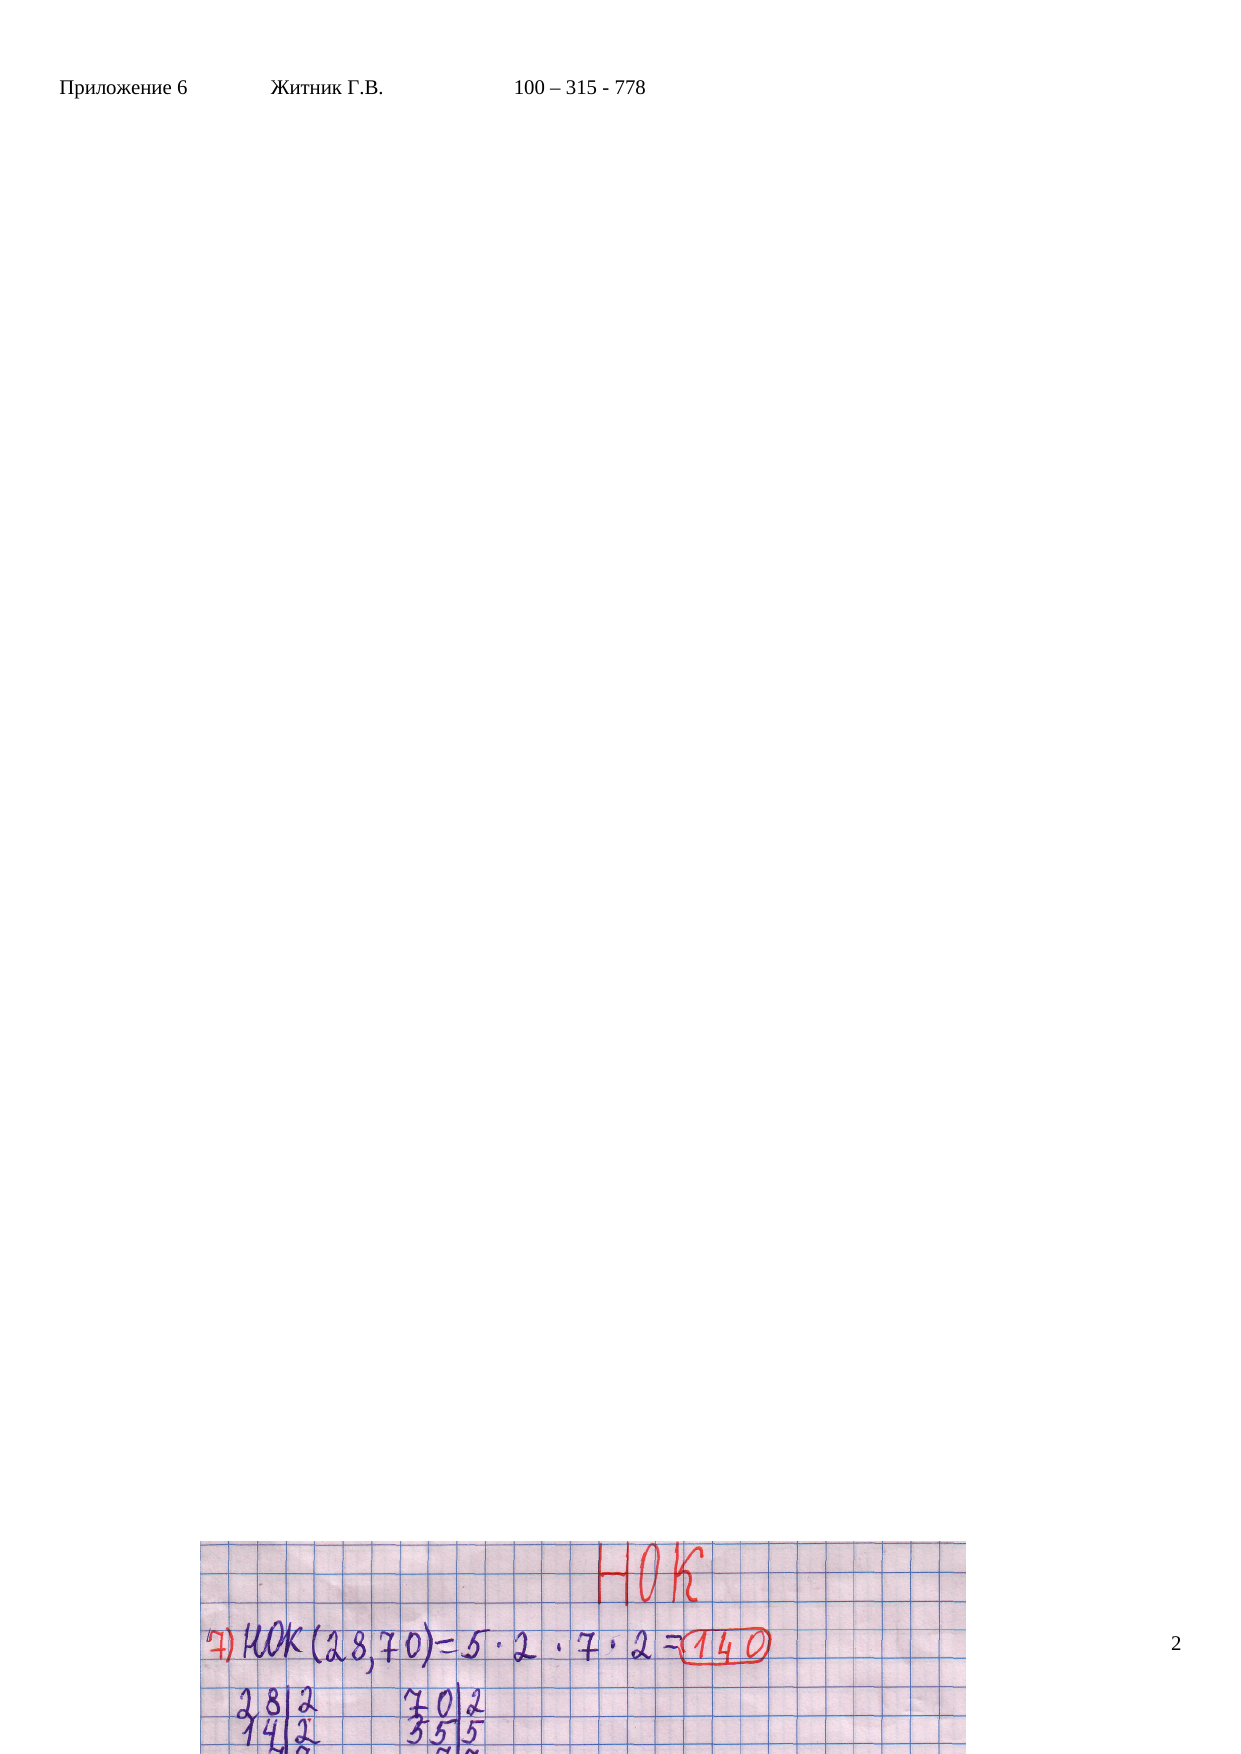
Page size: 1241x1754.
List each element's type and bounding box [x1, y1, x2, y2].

picture [200, 1541, 966, 1754]
